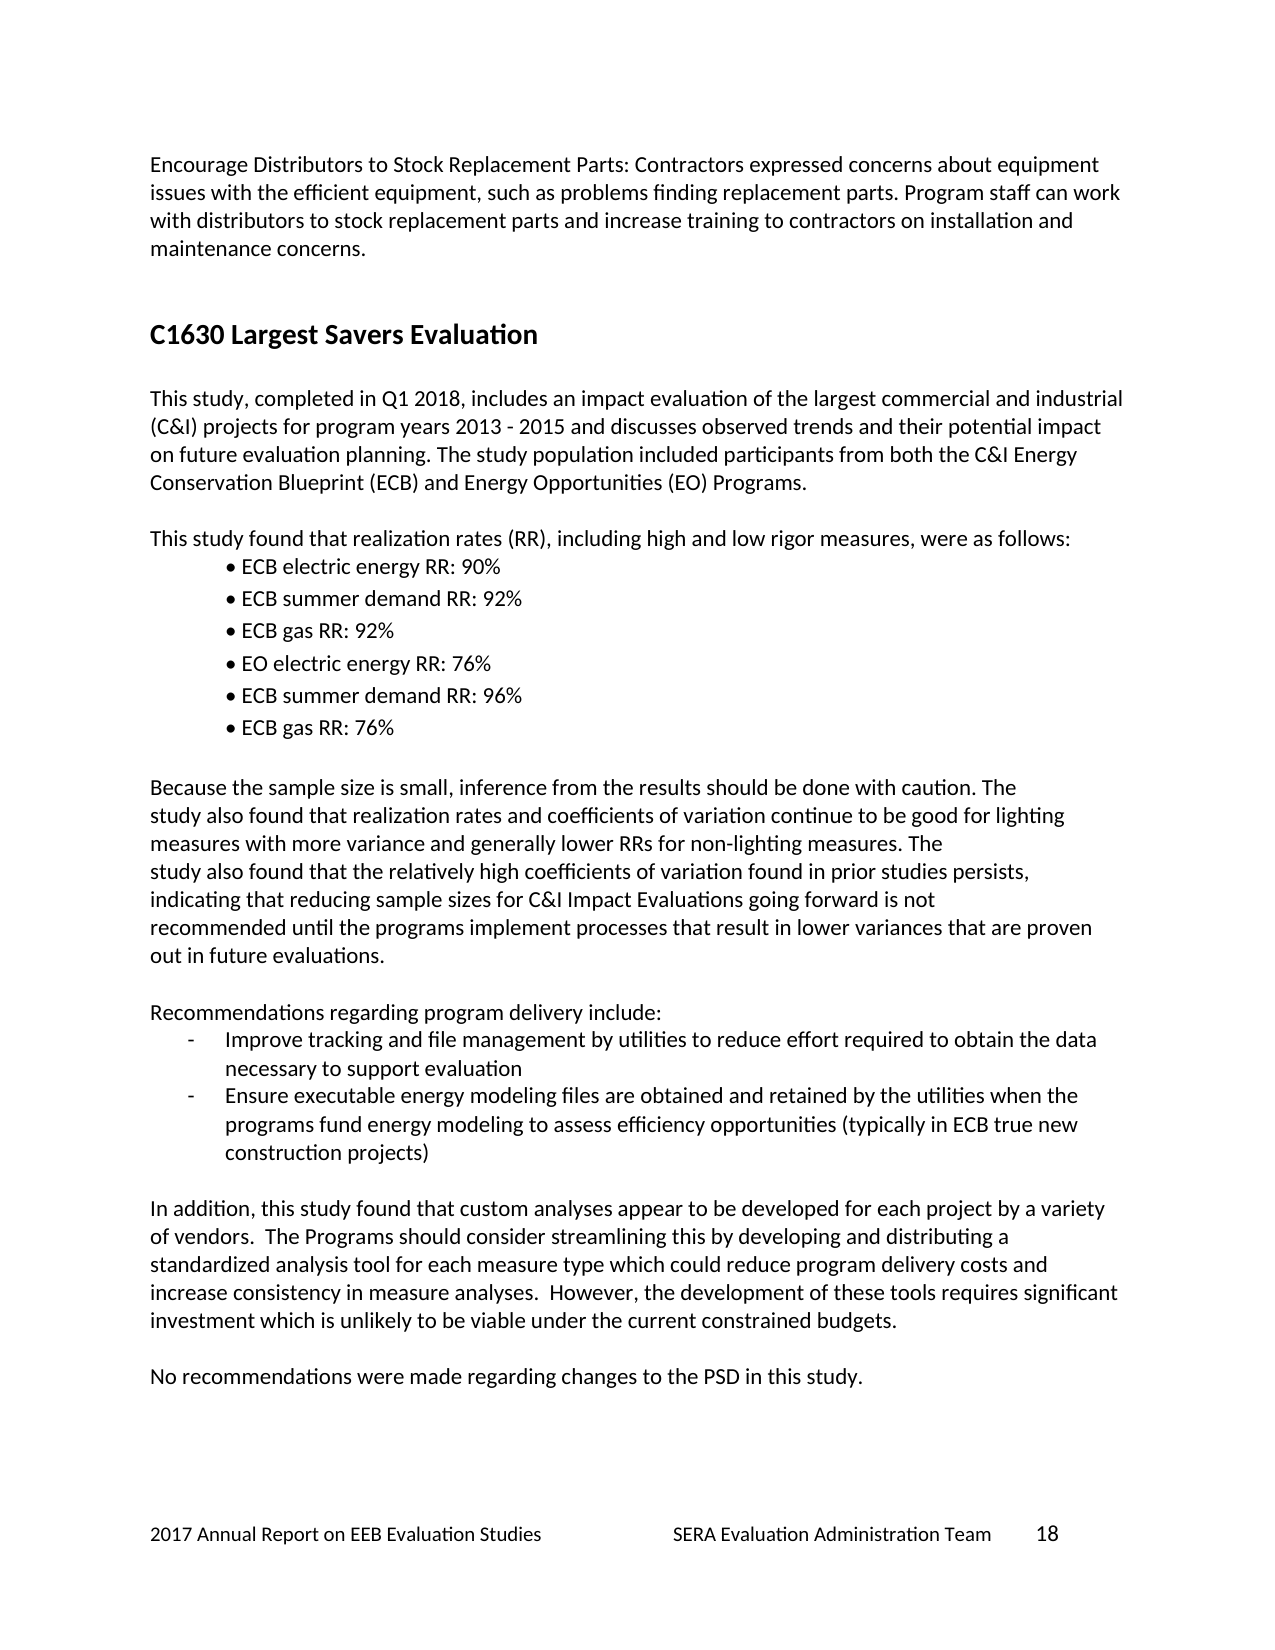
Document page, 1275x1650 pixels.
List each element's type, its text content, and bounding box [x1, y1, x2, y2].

text Recommendations regarding program delivery include: [150, 998, 1125, 1026]
text recommended until the programs implement processes that result in lower variances that are proven out in future evaluations. [150, 913, 1125, 969]
text Because the sample size is small, inference from the results should be done with caution. The [150, 773, 1125, 801]
text • ECB summer demand RR: 92% [225, 584, 1125, 612]
text • ECB gas RR: 92% [225, 617, 1125, 645]
subtitle C1630 Largest Savers Evaluation [150, 316, 1125, 351]
list Ensure executable energy modeling files are obtained and retained by the utilities when the programs fund energy modeling to assess efficiency opportunities (typically in ECB true new construction projects) [187, 1082, 1125, 1166]
text study also found that realization rates and coefficients of variation continue to be good for lighting measures with more variance and generally lower RRs for non-lighting measures. The [150, 801, 1125, 857]
text • ECB summer demand RR: 96% [225, 681, 1125, 709]
list Improve tracking and file management by utilities to reduce effort required to obtain the data necessary to support evaluation [187, 1026, 1125, 1082]
text • ECB gas RR: 76% [225, 713, 1125, 741]
text No recommendations were made regarding changes to the PSD in this study. [150, 1362, 1125, 1390]
text This study found that realization rates (RR), including high and low rigor measures, were as follows: [150, 524, 1125, 552]
text indicating that reducing sample sizes for C&I Impact Evaluations going forward is not [150, 886, 1125, 913]
text This study, completed in Q1 2018, includes an impact evaluation of the largest commercial and industrial (C&I) projects for program years 2013 - 2015 and discusses observed trends and their potential impact on future evaluation planning. The study population included participants from both the C&I Energy Conservation Blueprint (ECB) and Energy Opportunities (EO) Programs. [150, 384, 1125, 496]
text In addition, this study found that custom analyses appear to be developed for each project by a variety of vendors. The Programs should consider streamlining this by developing and distributing a standardized analysis tool for each measure type which could reduce program delivery costs and increase consistency in measure analyses. However, the development of these tools requires significant investment which is unlikely to be viable under the current constrained budgets. [150, 1194, 1125, 1334]
text • ECB electric energy RR: 90% [225, 552, 1125, 580]
text study also found that the relatively high coefficients of variation found in prior studies persists, [150, 857, 1125, 886]
text Encourage Distributors to Stock Replacement Parts: Contractors expressed concerns about equipment issues with the efficient equipment, such as problems finding replacement parts. Program staff can work with distributors to stock replacement parts and increase training to contractors on installation and maintenance concerns. [150, 150, 1125, 262]
text • EO electric energy RR: 76% [225, 649, 1125, 677]
